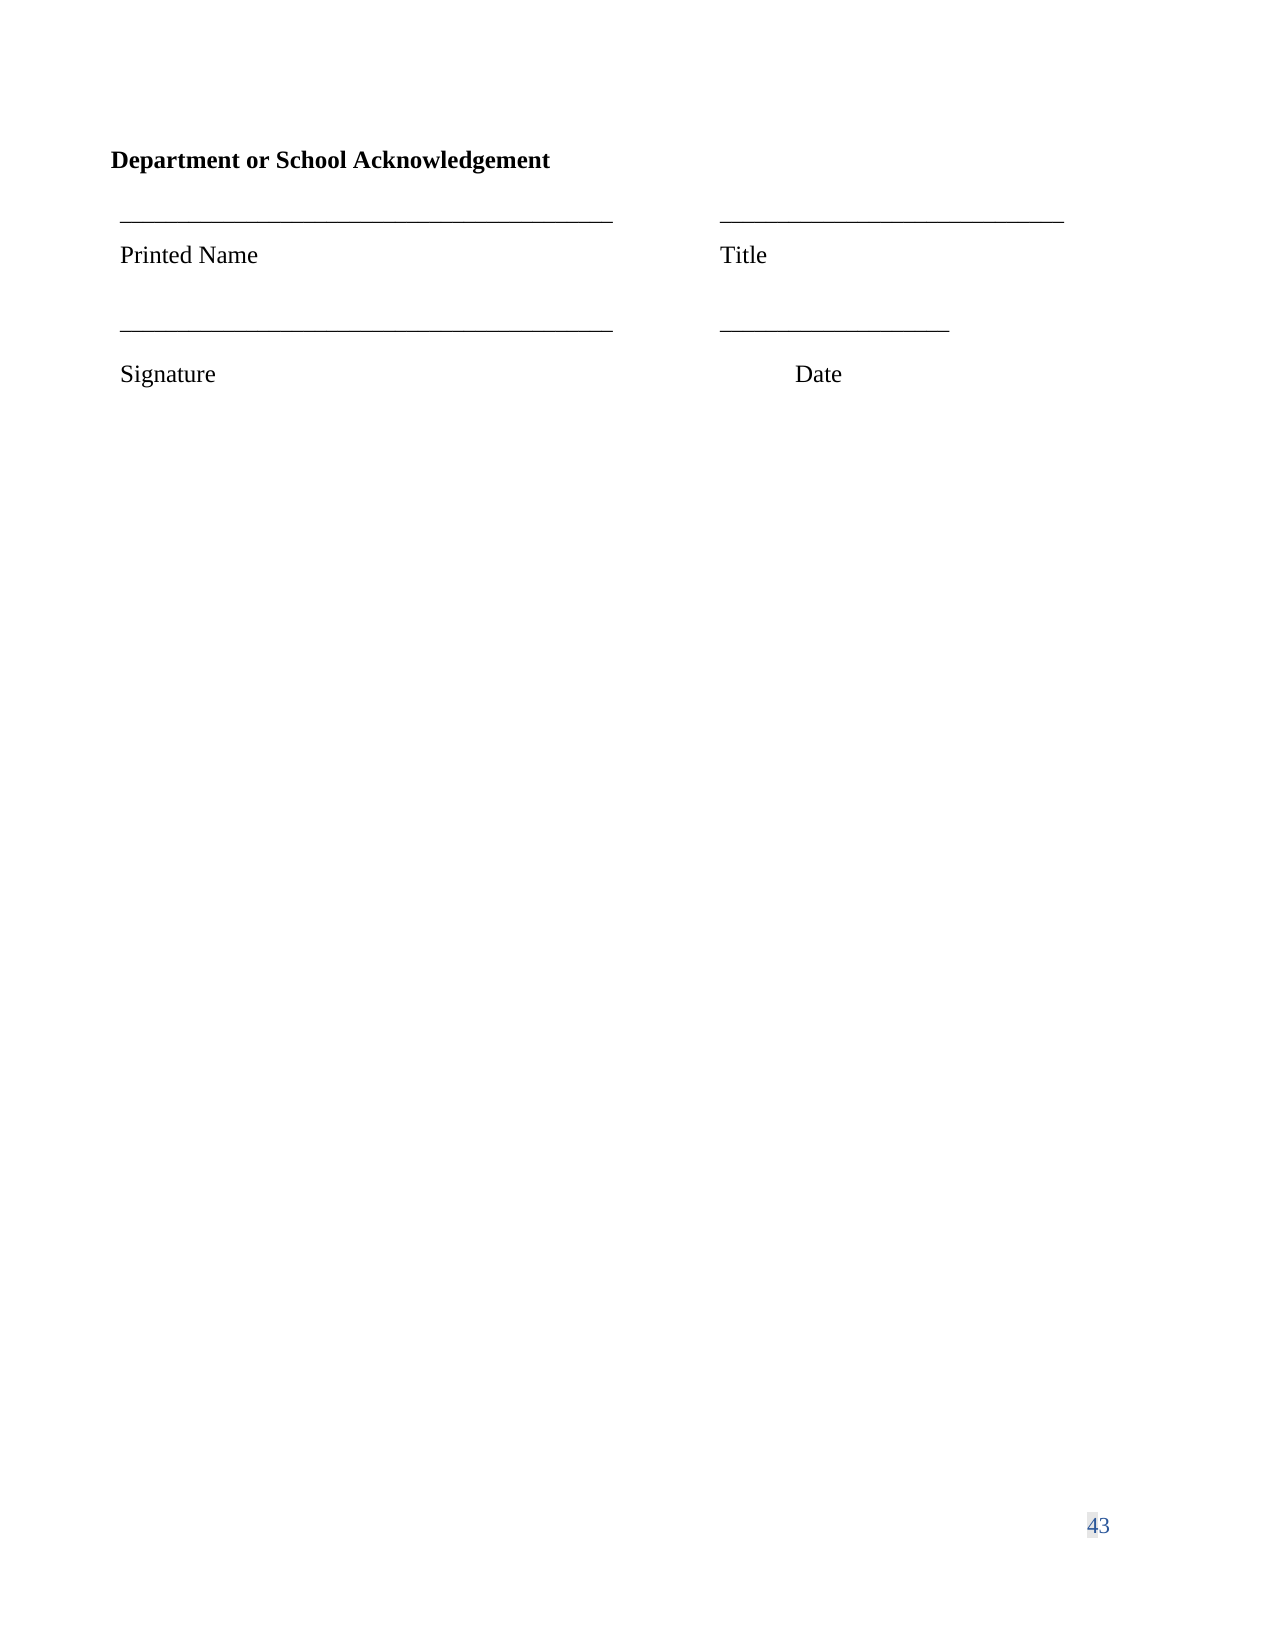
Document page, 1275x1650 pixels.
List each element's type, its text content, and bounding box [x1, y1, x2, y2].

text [120, 308, 1155, 334]
text Signature Date [120, 359, 1155, 388]
text Department or School Acknowledgement [111, 146, 1155, 174]
text ___________________________________________ ______________________________ Printed Name Title [120, 199, 1155, 269]
